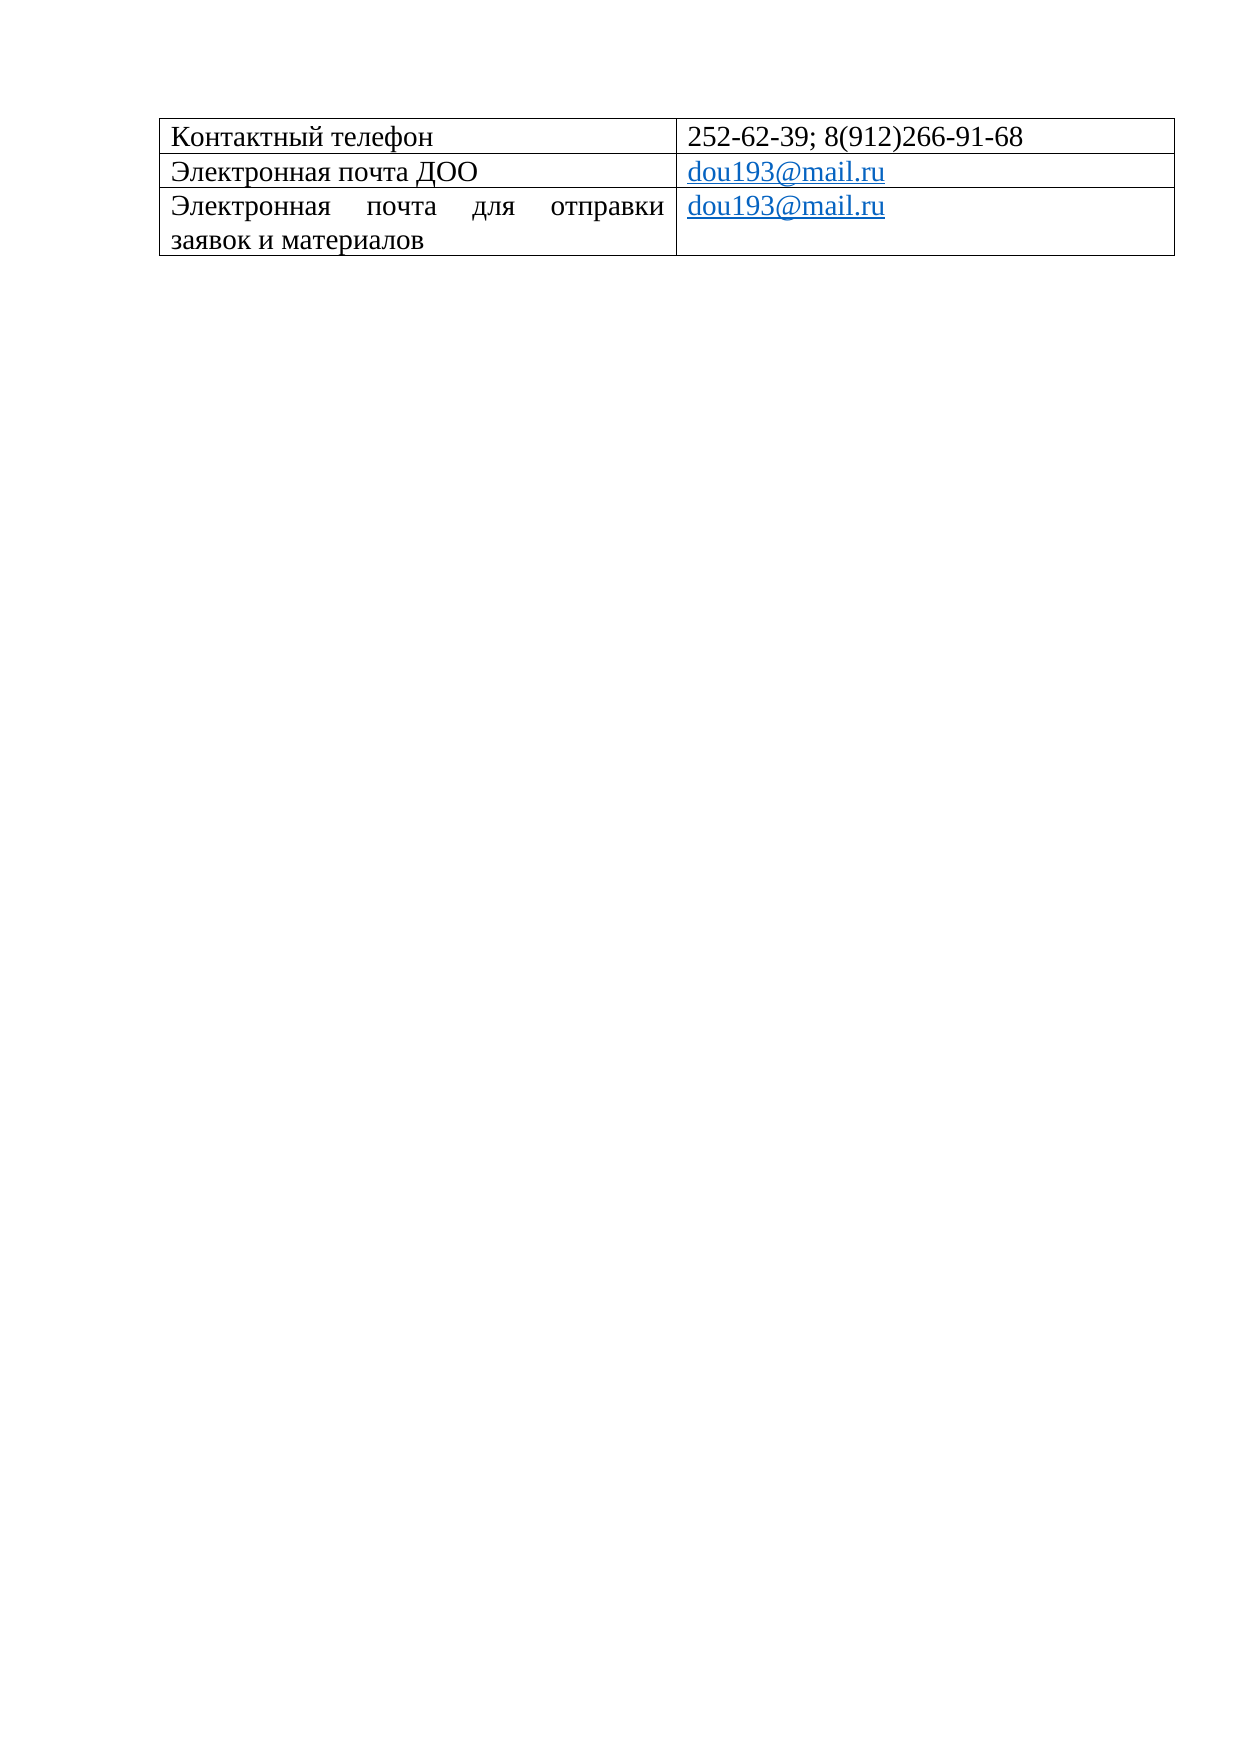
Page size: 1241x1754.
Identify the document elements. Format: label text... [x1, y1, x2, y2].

table_cell dou193@mail.ru [677, 188, 1174, 255]
table_cell Электронная почта для отправки заявок и материалов [160, 188, 676, 255]
table_cell Электронная почта ДОО [160, 154, 676, 187]
table_cell 252-62-39; 8(912)266-91-68 [677, 119, 1174, 153]
table_cell dou193@mail.ru [677, 154, 1174, 187]
table_cell Контактный телефон [160, 119, 676, 153]
